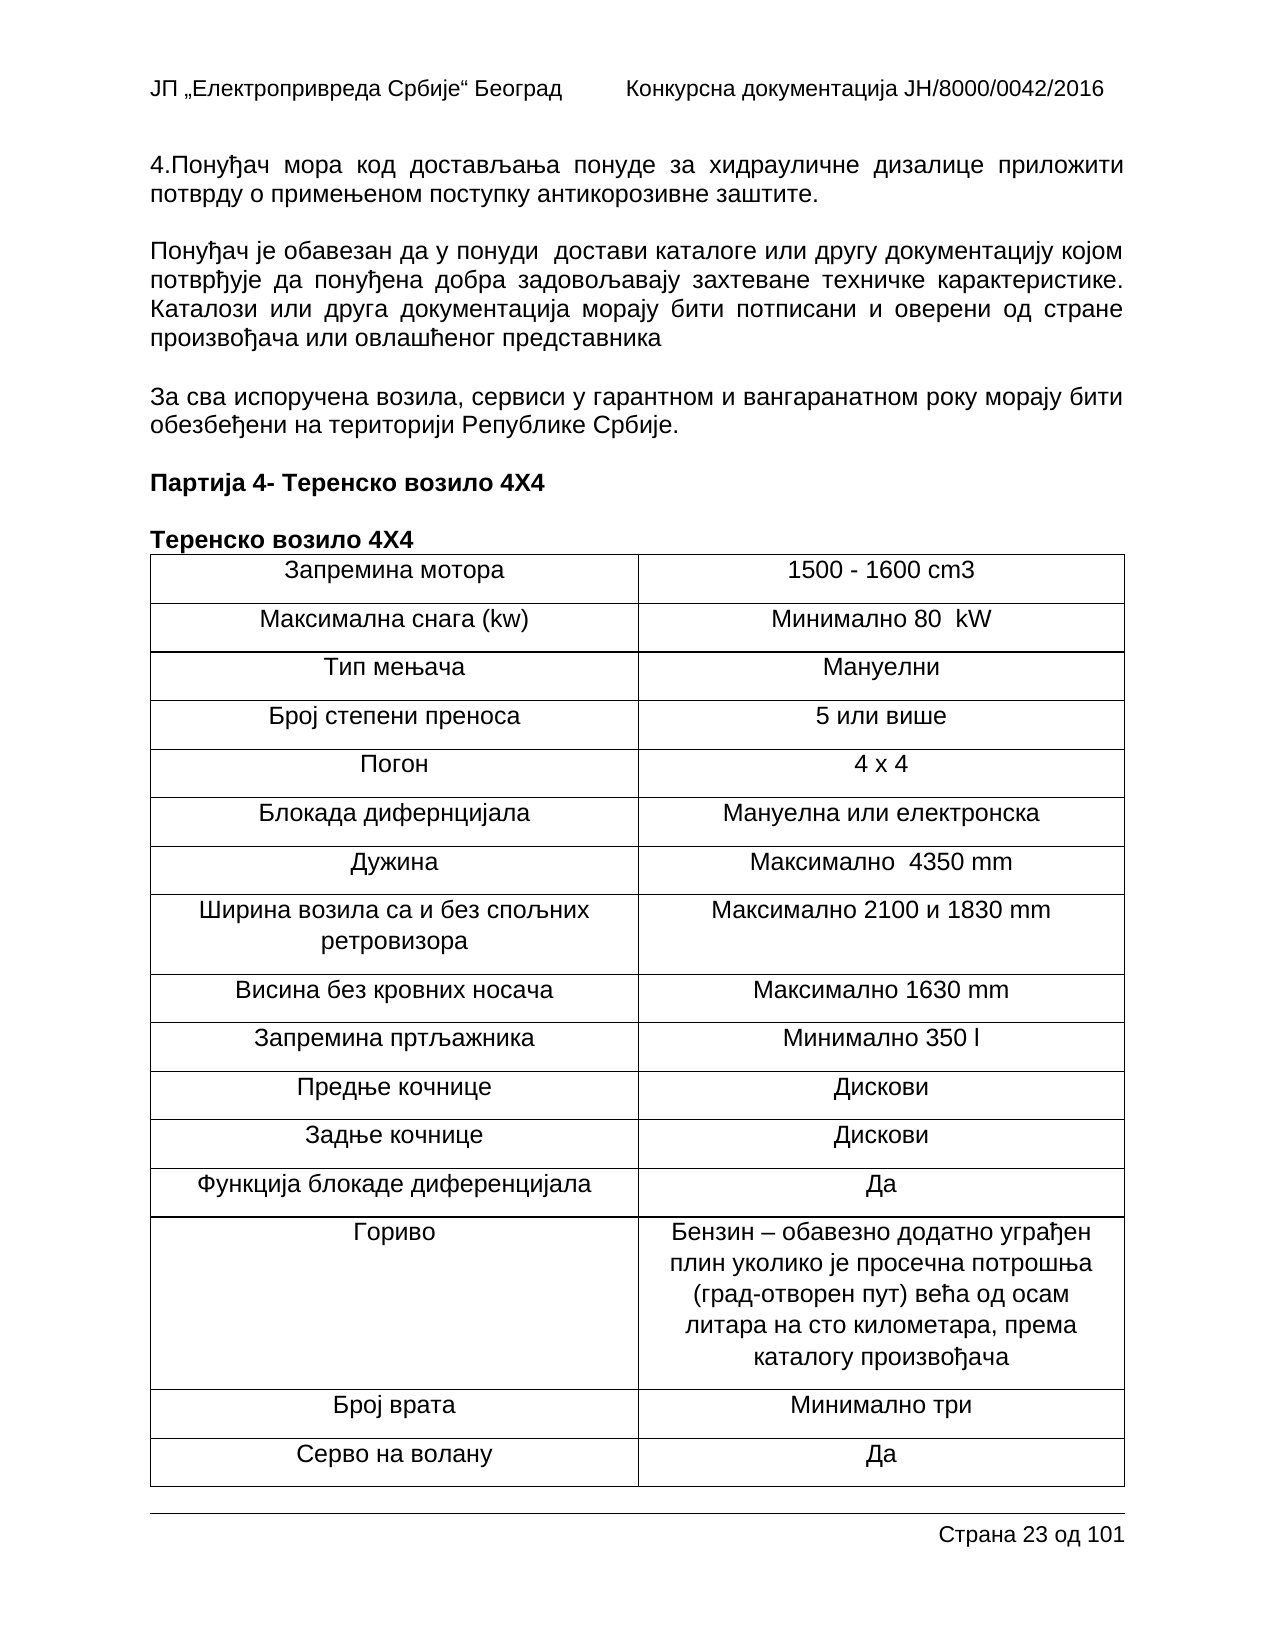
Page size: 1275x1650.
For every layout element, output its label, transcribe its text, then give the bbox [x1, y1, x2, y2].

table_cell Серво на волану [151, 1439, 638, 1486]
text Теренско возило 4X4 [150, 526, 1125, 554]
table_cell Тип мењача [151, 653, 638, 700]
table_cell Максимално 4350 mm [639, 847, 1124, 894]
table_cell Број врата [151, 1390, 638, 1438]
table_cell Дискови [639, 1072, 1124, 1119]
table_cell Максимално 1630 mm [639, 975, 1124, 1022]
table_cell Да [639, 1169, 1124, 1216]
text За сва испоручена возила, сервиси у гарантном и вангаранатном року морају бити обезбеђени на територији Републике Србије. [150, 382, 1125, 439]
table_cell Минимално 80 kW [639, 604, 1124, 651]
table_cell Гориво [151, 1218, 638, 1389]
table_cell Минимално три [639, 1390, 1124, 1438]
table_cell Да [639, 1439, 1124, 1486]
table_cell Максимална снага (kw) [151, 604, 638, 651]
table_cell 5 или више [639, 701, 1124, 748]
table_cell Висина без кровних носача [151, 975, 638, 1022]
table_cell Дискови [639, 1120, 1124, 1168]
text Партија 4- Теренско возило 4X4 [150, 468, 1125, 497]
table_cell Бензин – обавезно додатно уграђен плин уколико је просечна потрошња (град-отворен пут) већа од осам литара на сто километара, према каталогу произвођача [639, 1218, 1124, 1389]
table_cell Ширина возила са и без спољних ретровизора [151, 895, 638, 974]
table_cell Погон [151, 750, 638, 797]
text 4.Понуђач мора код достављања понуде за хидрауличне дизалице приложити потврду о примењеном поступку антикорозивне заштите. [150, 150, 1125, 207]
table_cell Максимално 2100 и 1830 mm [639, 895, 1124, 974]
table_cell Мануелни [639, 653, 1124, 700]
table_header Запремина мотора [151, 555, 638, 603]
table_header 1500 - 1600 cm3 [639, 555, 1124, 603]
text Понуђач је обавезан да у понуди достави каталоге или другу документацију којом потврђује да понуђена добра задовољавају захтеване техничке карактеристике. Каталози или друга документација морају бити потписани и оверени од стране произвођача или овлашћеног представника [150, 236, 1125, 351]
table_cell Запремина пртљажника [151, 1023, 638, 1071]
table_cell Функција блокаде диференцијала [151, 1169, 638, 1216]
table_cell Предње кочнице [151, 1072, 638, 1119]
table_cell Мануелна или електронска [639, 798, 1124, 846]
table_cell Број степени преноса [151, 701, 638, 748]
table_cell Блокада дифернцијала [151, 798, 638, 846]
table_cell Дужина [151, 847, 638, 894]
table_cell Минимално 350 l [639, 1023, 1124, 1071]
table_cell 4 x 4 [639, 750, 1124, 797]
table_cell Задње кочнице [151, 1120, 638, 1168]
